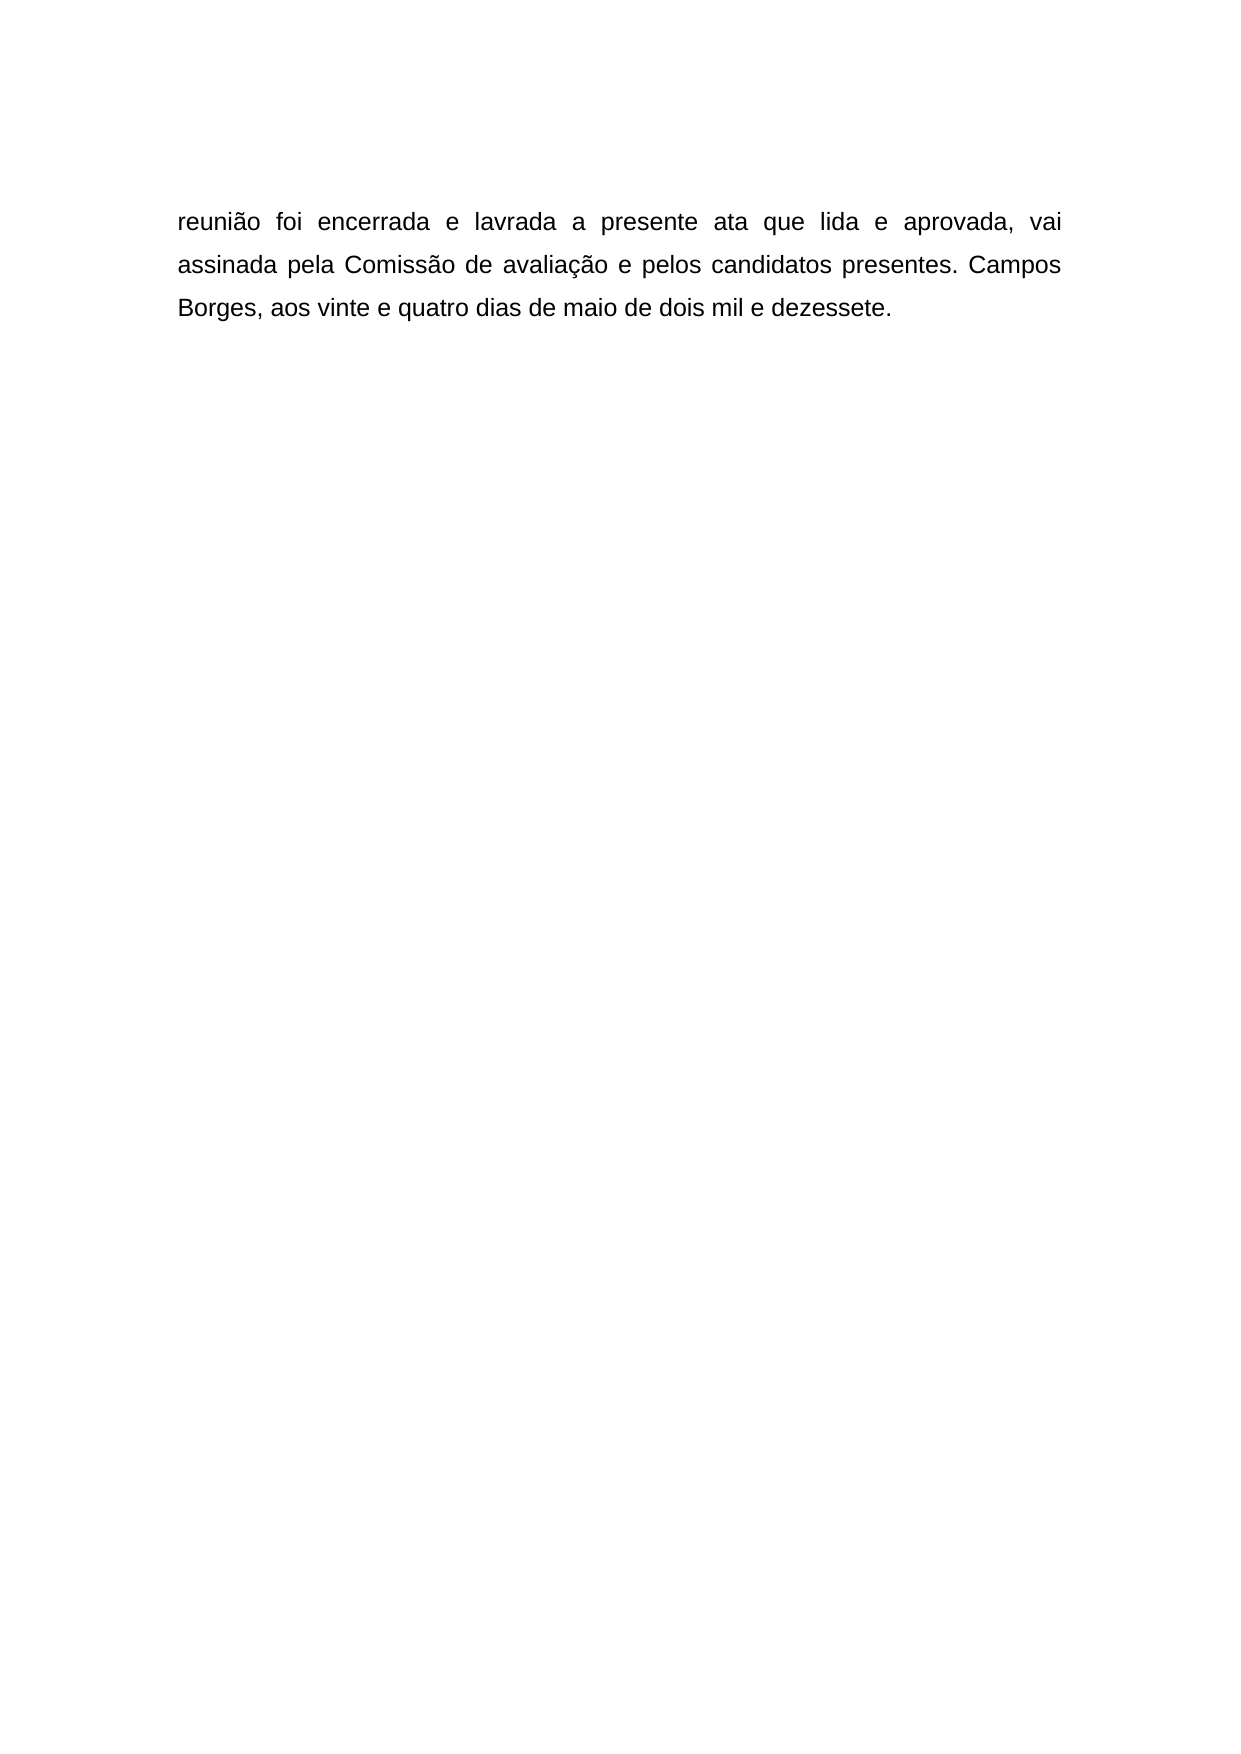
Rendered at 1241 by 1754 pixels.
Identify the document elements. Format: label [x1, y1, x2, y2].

text [177, 207, 1063, 322]
